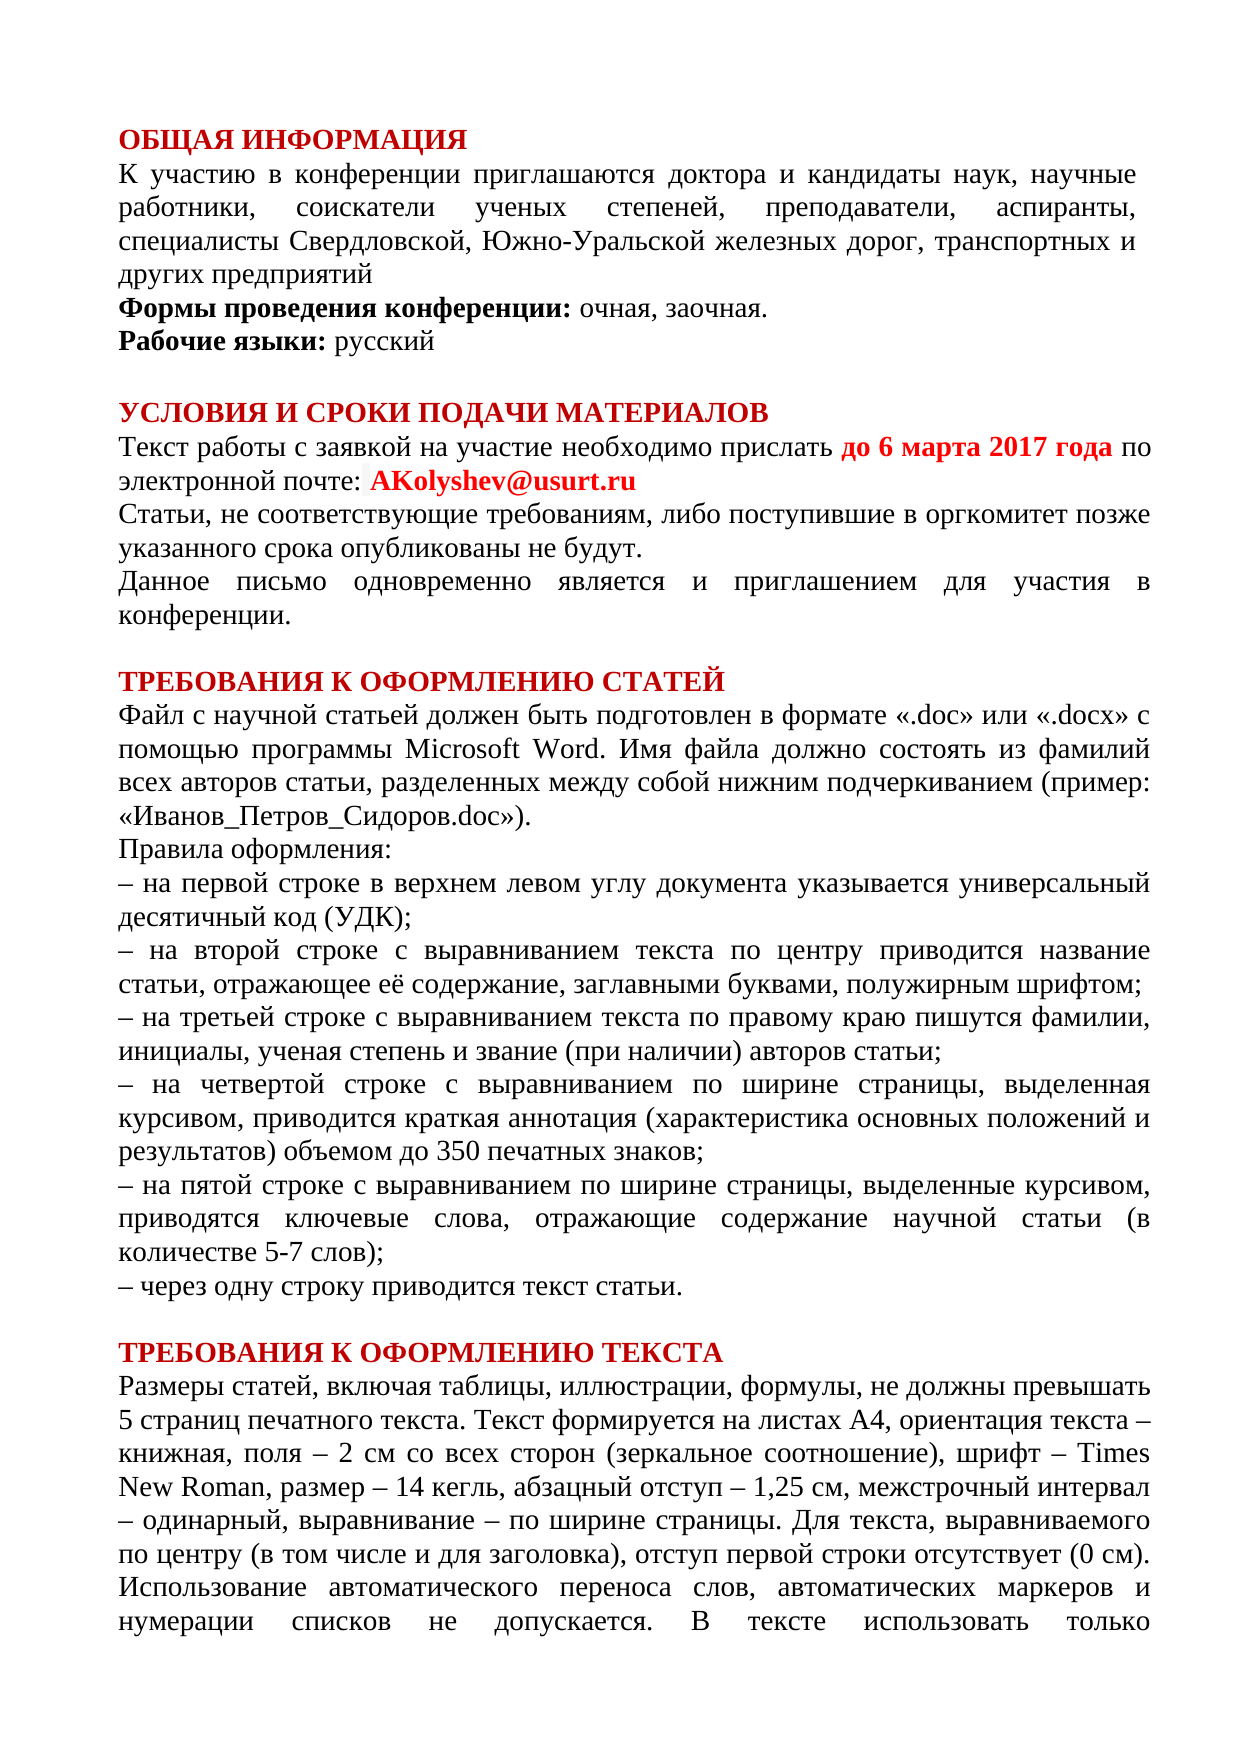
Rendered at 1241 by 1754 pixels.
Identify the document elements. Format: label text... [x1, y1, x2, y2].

text Данное письмо одновременно является и приглашением для участия в конференции. [118, 563, 1152, 630]
text – на третьей строке с выравниванием текста по правому краю пишутся фамилии, инициалы, ученая степень и звание (при наличии) авторов статьи; [118, 999, 1152, 1066]
text Правила оформления: [118, 832, 1152, 865]
text Файл с научной статьей должен быть подготовлен в формате «.doc» или «.docx» с помощью программы Microsoft Word. Имя файла должно состоять из фамилий всех авторов статьи, разделенных между собой нижним подчеркиванием (пример: «Иванов_Петров_Сидоров.doc»). [118, 697, 1152, 832]
text – на четвертой строке с выравниванием по ширине страницы, выделенная курсивом, приводится краткая аннотация (характеристика основных положений и результатов) объемом до 350 печатных знаков; [118, 1066, 1152, 1167]
text – на второй строке с выравниванием текста по центру приводится название статьи, отражающее её содержание, заглавными буквами, полужирным шрифтом; [118, 932, 1152, 999]
text – на пятой строке с выравниванием по ширине страницы, выделенные курсивом, приводятся ключевые слова, отражающие содержание научной статьи (в количестве 5-7 слов); [118, 1167, 1152, 1268]
text Общая информация [118, 122, 1186, 156]
text – на первой строке в верхнем левом углу документа указывается универсальный десятичный код (УДК); [118, 865, 1152, 932]
text Статьи, не соответствующие требованиям, либо поступившие в оргкомитет позже указанного срока опубликованы не будут. [118, 496, 1152, 563]
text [118, 1368, 1152, 1637]
text К участию в конференции приглашаются доктора и кандидаты наук, научные работники, соискатели ученых степеней, преподаватели, аспиранты, специалисты Свердловской, Южно-Уральской железных дорог, транспортных и других предприятий [118, 156, 1137, 290]
text – через одну строку приводится текст статьи. [118, 1268, 1152, 1301]
text ТРЕБОВАНИЯ К ОФОРМЛЕНИЮ СТАТЕЙ [118, 664, 1186, 697]
text Текст работы с заявкой на участие необходимо прислать до 6 марта 2017 года по электронной почте: AKolyshev@usurt.ru [118, 429, 1152, 496]
text Условия и сроки подачи материалов [118, 396, 1186, 429]
text ТРЕБОВАНИЯ К ОФОРМЛЕНИЮ ТЕКСТА [118, 1335, 1186, 1368]
text Формы проведения конференции: очная, заочная. [118, 290, 1137, 323]
text Рабочие языки: русский [118, 323, 1137, 357]
